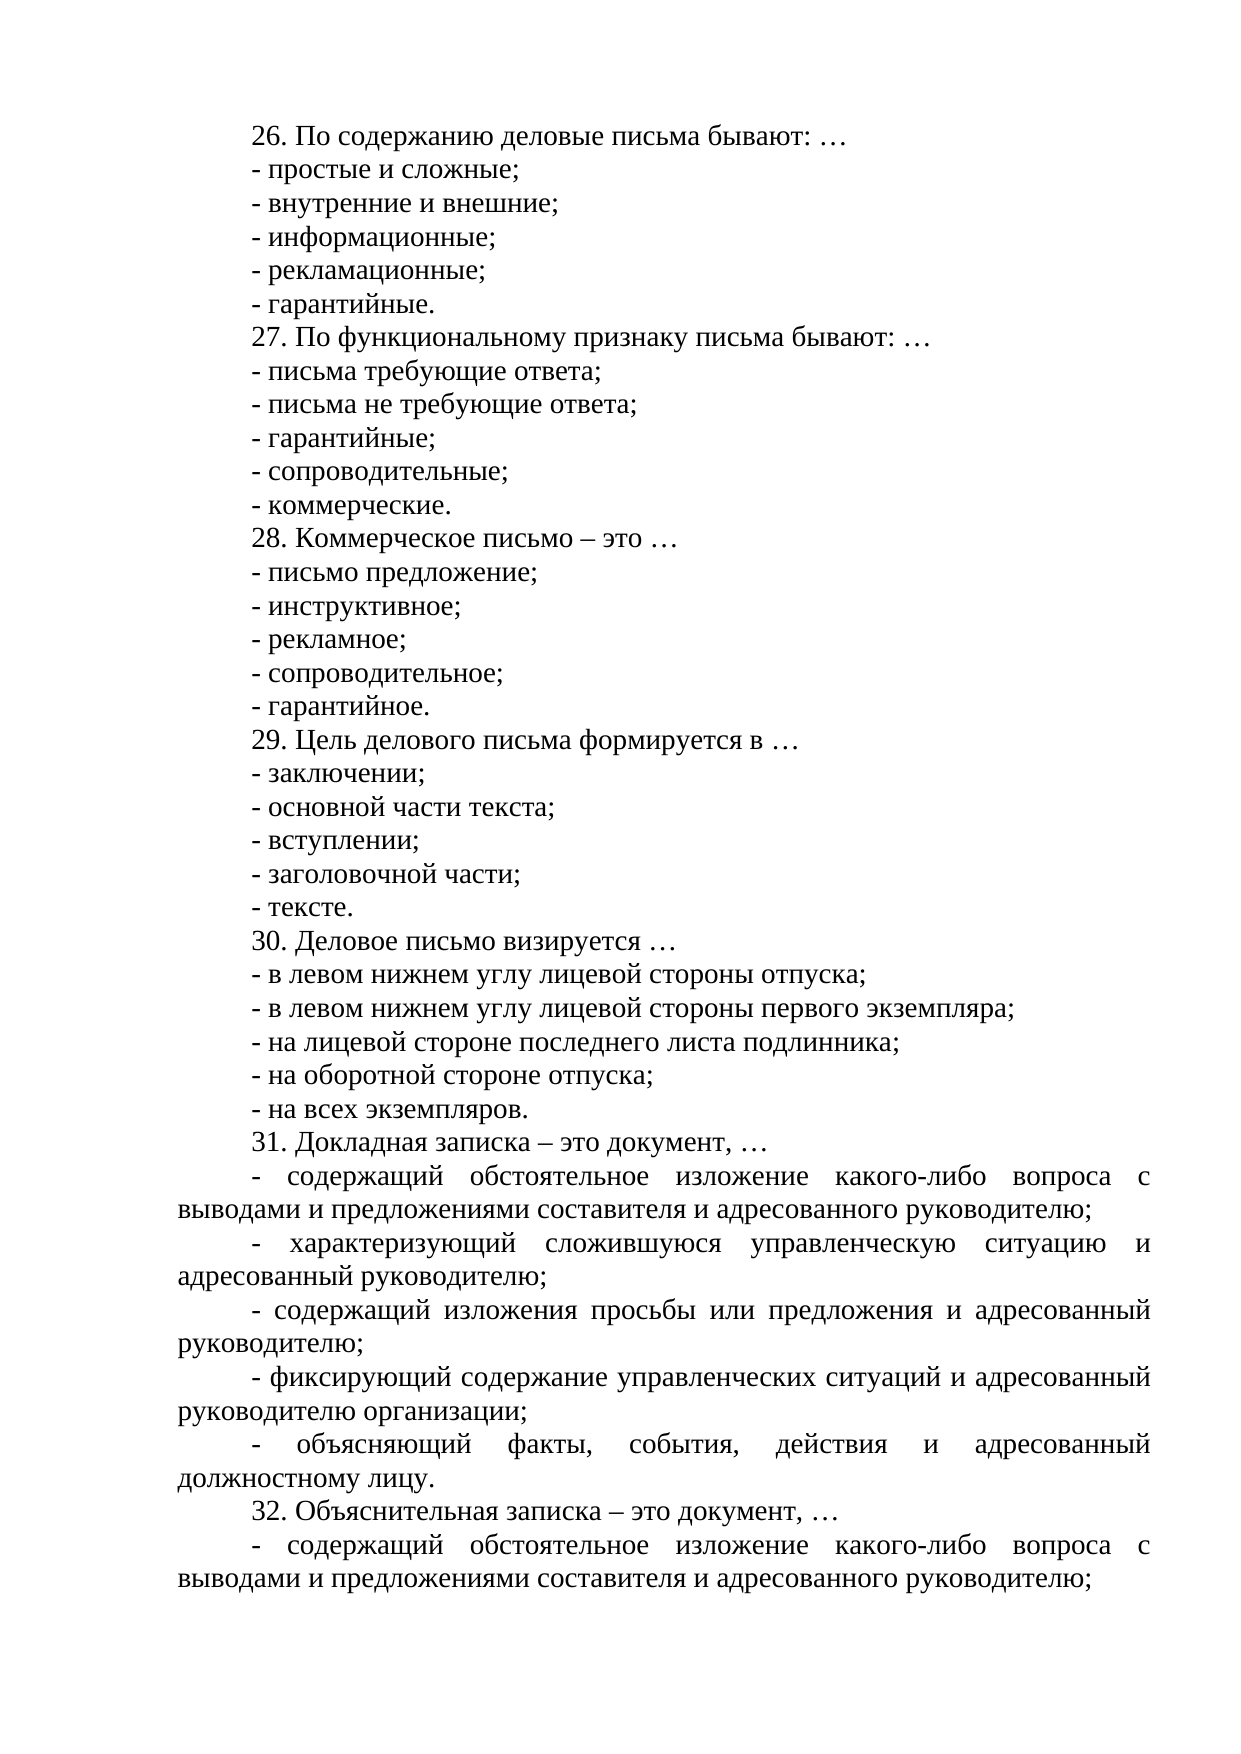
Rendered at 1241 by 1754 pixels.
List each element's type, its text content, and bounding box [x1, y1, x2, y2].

text 26. По содержанию деловые письма бывают: … [177, 118, 1152, 152]
text 31. Докладная записка – это документ, … [177, 1124, 1152, 1158]
text - в левом нижнем углу лицевой стороны отпуска; [177, 957, 1152, 990]
text - основной части текста; [177, 789, 1152, 822]
text - рекламное; [177, 621, 1152, 655]
text - содержащий изложения просьбы или предложения и адресованный руководителю; [177, 1292, 1152, 1359]
text - заключении; [177, 755, 1152, 789]
text - содержащий обстоятельное изложение какого-либо вопроса с выводами и предложениями составителя и адресованного руководителю; [177, 1527, 1152, 1594]
text 29. Цель делового письма формируется в … [177, 722, 1152, 755]
text - тексте. [177, 889, 1152, 923]
text - сопроводительное; [177, 655, 1152, 688]
text - на всех экземпляров. [177, 1091, 1152, 1124]
text - содержащий обстоятельное изложение какого-либо вопроса с выводами и предложениями составителя и адресованного руководителю; [177, 1158, 1152, 1225]
text - письма требующие ответа; [177, 353, 1152, 386]
text - объясняющий факты, события, действия и адресованный должностному лицу. [177, 1426, 1152, 1493]
text 27. По функциональному признаку письма бывают: … [177, 319, 1152, 353]
text - гарантийное. [177, 688, 1152, 722]
text - письма не требующие ответа; [177, 386, 1152, 420]
text - гарантийные. [177, 286, 1152, 319]
text - письмо предложение; [177, 554, 1152, 588]
text - информационные; [177, 219, 1152, 252]
text - гарантийные; [177, 420, 1152, 453]
text 30. Деловое письмо визируется … [177, 923, 1152, 957]
text - фиксирующий содержание управленческих ситуаций и адресованный руководителю организации; [177, 1359, 1152, 1426]
text - коммерческие. [177, 487, 1152, 521]
text - характеризующий сложившуюся управленческую ситуацию и адресованный руководителю; [177, 1225, 1152, 1292]
text - сопроводительные; [177, 453, 1152, 487]
text - рекламационные; [177, 252, 1152, 286]
text - инструктивное; [177, 588, 1152, 621]
text - на оборотной стороне отпуска; [177, 1057, 1152, 1091]
text - простые и сложные; [177, 152, 1152, 185]
text - вступлении; [177, 822, 1152, 856]
text - внутренние и внешние; [177, 185, 1152, 219]
text 32. Объяснительная записка – это документ, … [177, 1493, 1152, 1527]
text - на лицевой стороне последнего листа подлинника; [177, 1024, 1152, 1057]
text - в левом нижнем углу лицевой стороны первого экземпляра; [177, 990, 1152, 1024]
text 28. Коммерческое письмо – это … [177, 521, 1152, 554]
text - заголовочной части; [177, 856, 1152, 889]
